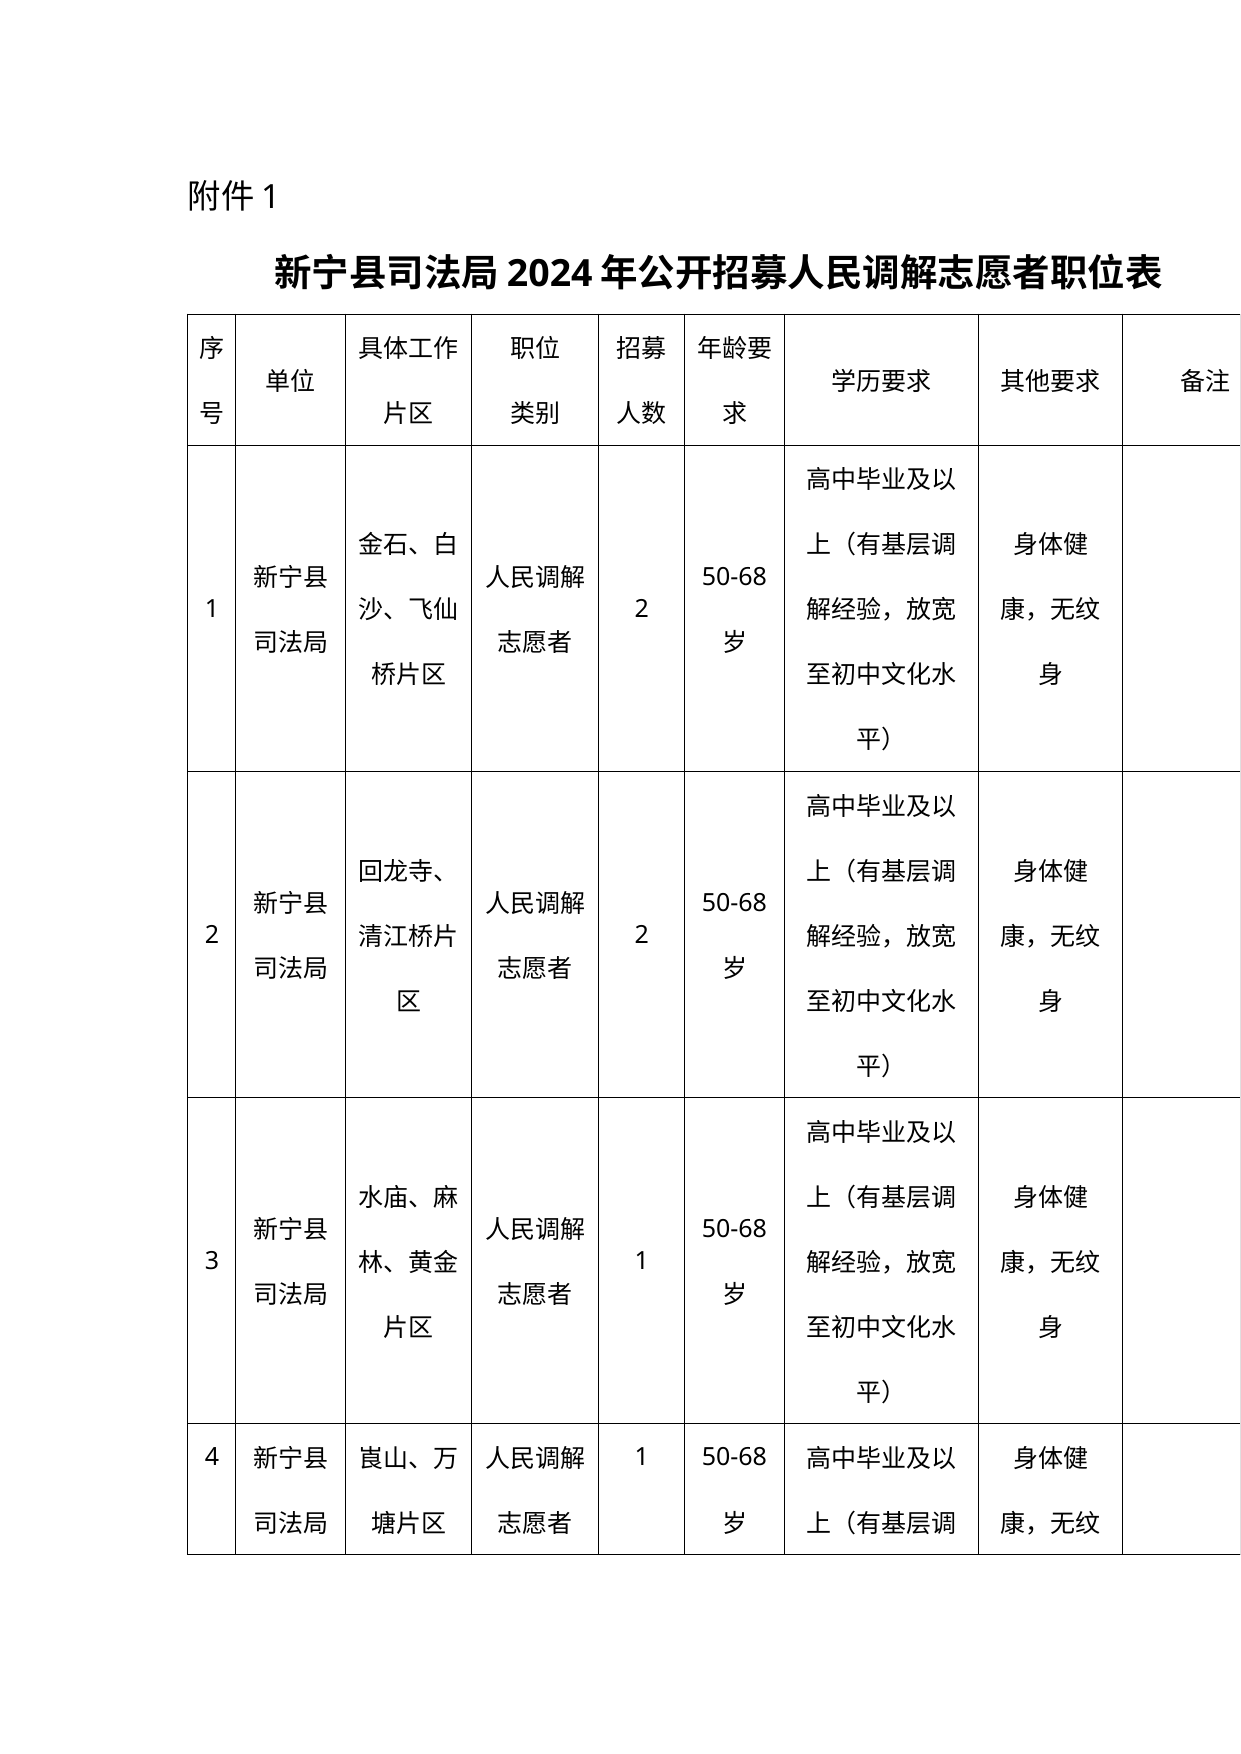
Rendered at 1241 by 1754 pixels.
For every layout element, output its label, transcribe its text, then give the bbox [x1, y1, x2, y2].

table_cell 其他要求 [979, 315, 1122, 444]
table_cell 50-68岁 [685, 446, 784, 771]
table_cell 新宁县司法局 [236, 446, 345, 771]
table_cell 50-68岁 [685, 1098, 784, 1423]
table_cell 回龙寺、清江桥片区 [346, 772, 471, 1097]
table_cell 50-68岁 [685, 1424, 784, 1554]
text 附件1 [187, 162, 986, 227]
table_cell 1 [599, 1098, 684, 1423]
table_cell 人民调解志愿者 [472, 1424, 598, 1554]
table_cell 崀山、万塘片区 [346, 1424, 471, 1554]
table_cell 职位 类别 [472, 315, 598, 444]
table_cell 50-68岁 [685, 772, 784, 1097]
table_cell 身体健康，无纹身 [979, 446, 1122, 771]
table_cell 4 [188, 1424, 235, 1554]
table_cell 人民调解志愿者 [472, 446, 598, 771]
table_cell 身体健康，无纹身 [979, 1424, 1122, 1554]
table_cell 1 [188, 446, 235, 771]
table_cell [1123, 772, 1240, 1097]
table_cell 具体工作片区 [346, 315, 471, 444]
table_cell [785, 1424, 978, 1554]
table_cell 招募 人数 [599, 315, 684, 444]
table_cell 人民调解志愿者 [472, 772, 598, 1097]
table_cell 2 [599, 446, 684, 771]
table_cell 1 [599, 1424, 684, 1554]
table_cell 金石、白沙、飞仙桥片区 [346, 446, 471, 771]
table_cell 备注 [1123, 315, 1240, 444]
table_cell 学历要求 [785, 315, 978, 444]
table_cell 身体健康，无纹身 [979, 772, 1122, 1097]
table_cell 2 [188, 772, 235, 1097]
table_cell 单位 [236, 315, 345, 444]
table_cell [1123, 1098, 1240, 1423]
table_cell 2 [599, 772, 684, 1097]
table_cell 年龄要求 [685, 315, 784, 444]
table_cell 新宁县司法局 [236, 1098, 345, 1423]
table_cell 高中毕业及以上（有基层调解经验，放宽至初中文化水平） [785, 772, 978, 1097]
table_cell 高中毕业及以上（有基层调解经验，放宽至初中文化水平） [785, 446, 978, 771]
table_cell 高中毕业及以上（有基层调解经验，放宽至初中文化水平） [785, 1098, 978, 1423]
table_header 新宁县司法局2024年公开招募人民调解志愿者职位表 [188, 227, 1240, 313]
table_cell 水庙、麻林、黄金片区 [346, 1098, 471, 1423]
table_cell 新宁县司法局 [236, 772, 345, 1097]
table_cell 序号 [188, 315, 235, 444]
table_cell 身体健康，无纹身 [979, 1098, 1122, 1423]
table_cell 新宁县司法局 [236, 1424, 345, 1554]
table_cell [1123, 446, 1240, 771]
table_cell 3 [188, 1098, 235, 1423]
table_cell 人民调解志愿者 [472, 1098, 598, 1423]
table_cell [1123, 1424, 1240, 1554]
